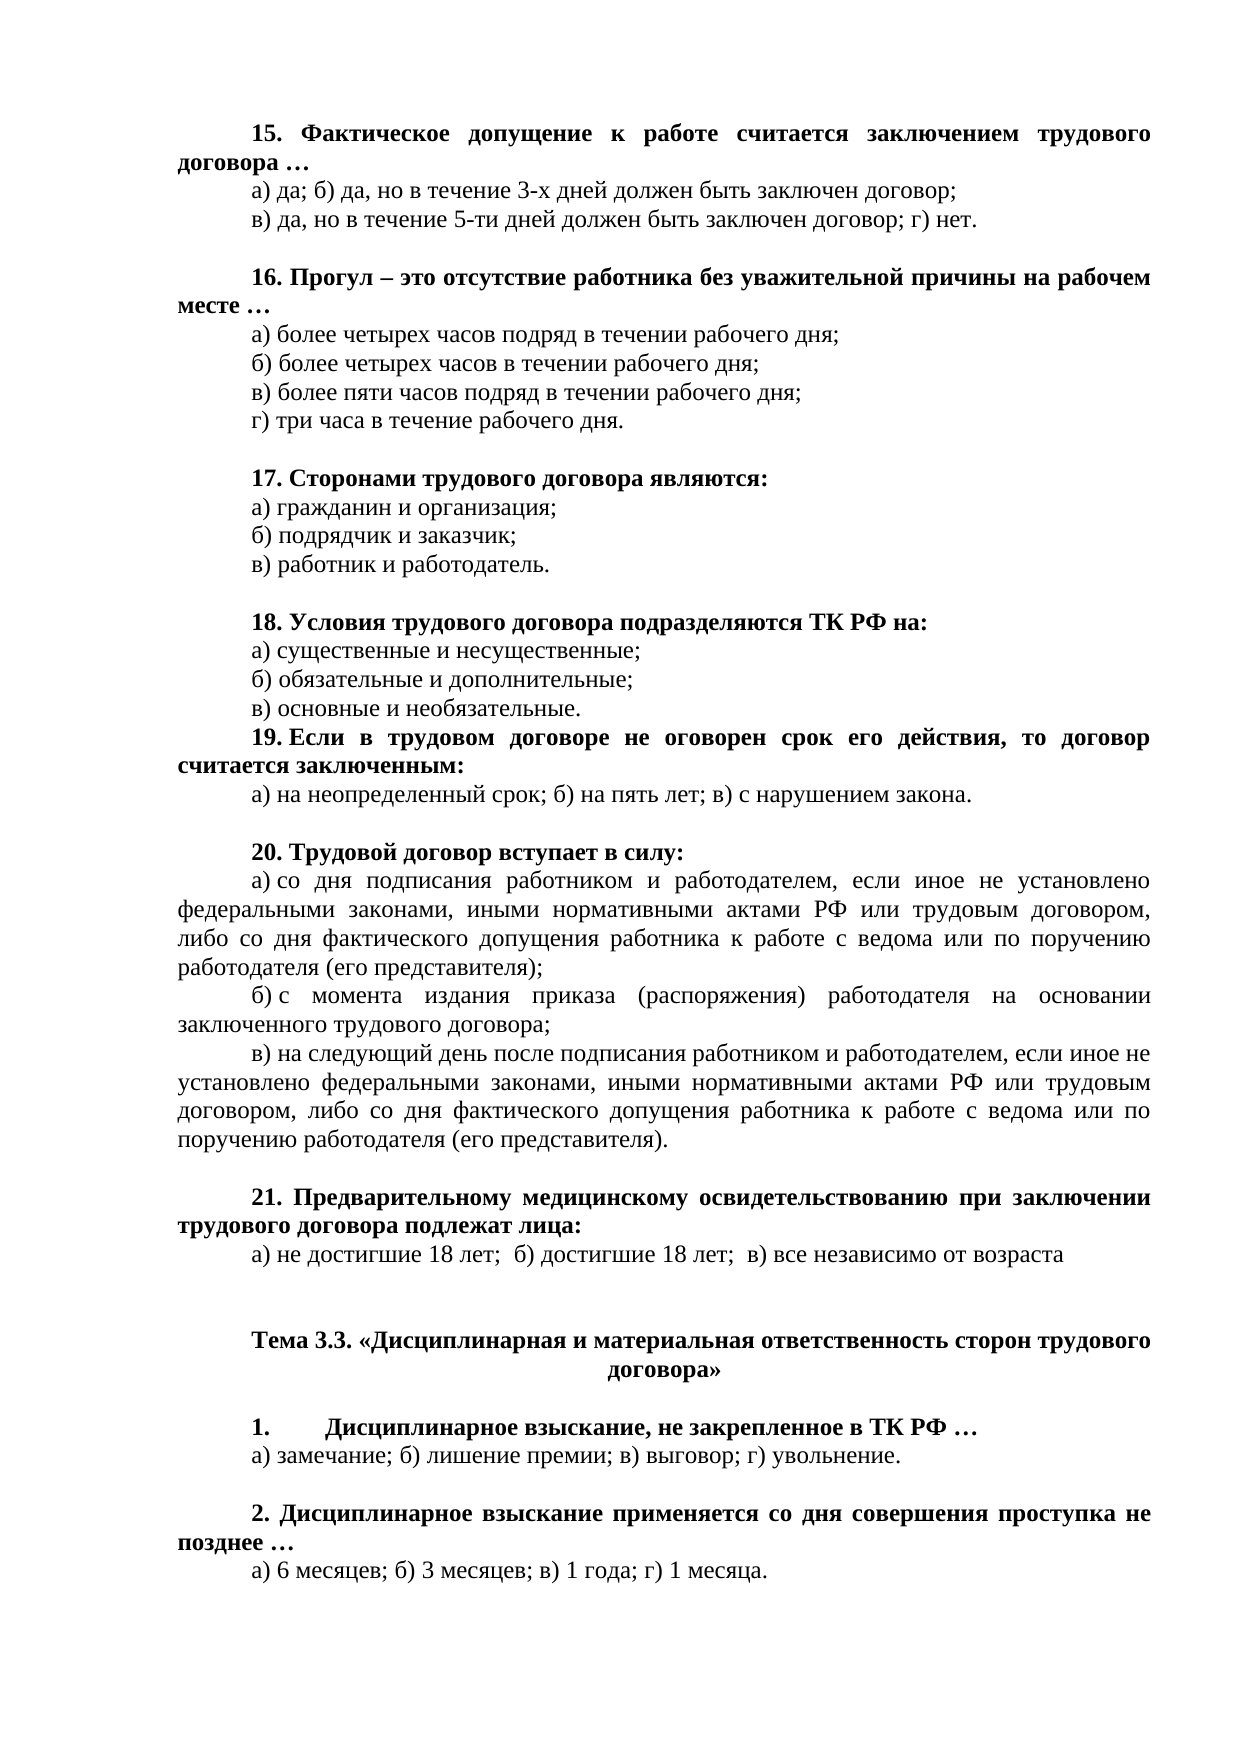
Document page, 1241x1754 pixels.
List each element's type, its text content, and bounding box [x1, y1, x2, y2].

text г) три часа в течение рабочего дня. [177, 406, 1152, 434]
text а) 6 месяцев; б) 3 месяцев; в) 1 года; г) 1 месяца. [177, 1556, 1152, 1584]
text б) подрядчик и заказчик; [177, 521, 1152, 549]
text 18. Условия трудового договора подразделяются ТК РФ на: [177, 607, 1152, 636]
text а) существенные и несущественные; [177, 636, 1152, 664]
text а) более четырех часов подряд в течении рабочего дня; [177, 319, 1152, 348]
text а) на неопределенный срок; б) на пять лет; в) с нарушением закона. [177, 779, 1152, 808]
text а) со дня подписания работником и работодателем, если иное не установлено федеральными законами, иными нормативными актами РФ или трудовым договором, либо со дня фактического допущения работника к работе с ведома или по поручению работодателя (его представителя); [177, 866, 1152, 981]
text в) более пяти часов подряд в течении рабочего дня; [177, 377, 1152, 406]
text в) на следующий день после подписания работником и работодателем, если иное не установлено федеральными законами, иными нормативными актами РФ или трудовым договором, либо со дня фактического допущения работника к работе с ведома или по поручению работодателя (его представителя). [177, 1038, 1152, 1153]
text а) да; б) да, но в течение 3-х дней должен быть заключен договор; [177, 176, 1152, 204]
text 2. Дисциплинарное взыскание применяется со дня совершения проступка не позднее … [177, 1498, 1152, 1556]
text 20. Трудовой договор вступает в силу: [177, 837, 1152, 866]
text б) обязательные и дополнительные; [177, 664, 1152, 693]
text а) гражданин и организация; [177, 492, 1152, 521]
text 15. Фактическое допущение к работе считается заключением трудового договора … [177, 118, 1152, 176]
text в) основные и необязательные. [177, 693, 1152, 722]
text 17. Сторонами трудового договора являются: [177, 463, 1152, 492]
text 16. Прогул – это отсутствие работника без уважительной причины на рабочем месте … [177, 262, 1152, 319]
text в) да, но в течение 5-ти дней должен быть заключен договор; г) нет. [177, 204, 1152, 233]
text а) замечание; б) лишение премии; в) выговор; г) увольнение. [177, 1441, 1152, 1469]
text 19. Если в трудовом договоре не оговорен срок его действия, то договор считается заключенным: [177, 722, 1152, 779]
text б) с момента издания приказа (распоряжения) работодателя на основании заключенного трудового договора; [177, 981, 1152, 1038]
text а) не достигшие 18 лет; б) достигшие 18 лет; в) все независимо от возраста [177, 1239, 1152, 1268]
text Тема 3.3. «Дисциплинарная и материальная ответственность сторон трудового договора» [177, 1326, 1152, 1383]
text б) более четырех часов в течении рабочего дня; [177, 348, 1152, 377]
text в) работник и работодатель. [177, 549, 1152, 578]
list Дисциплинарное взыскание, не закрепленное в ТК РФ … [177, 1412, 1152, 1441]
text 21. Предварительному медицинскому освидетельствованию при заключении трудового договора подлежат лица: [177, 1182, 1152, 1239]
